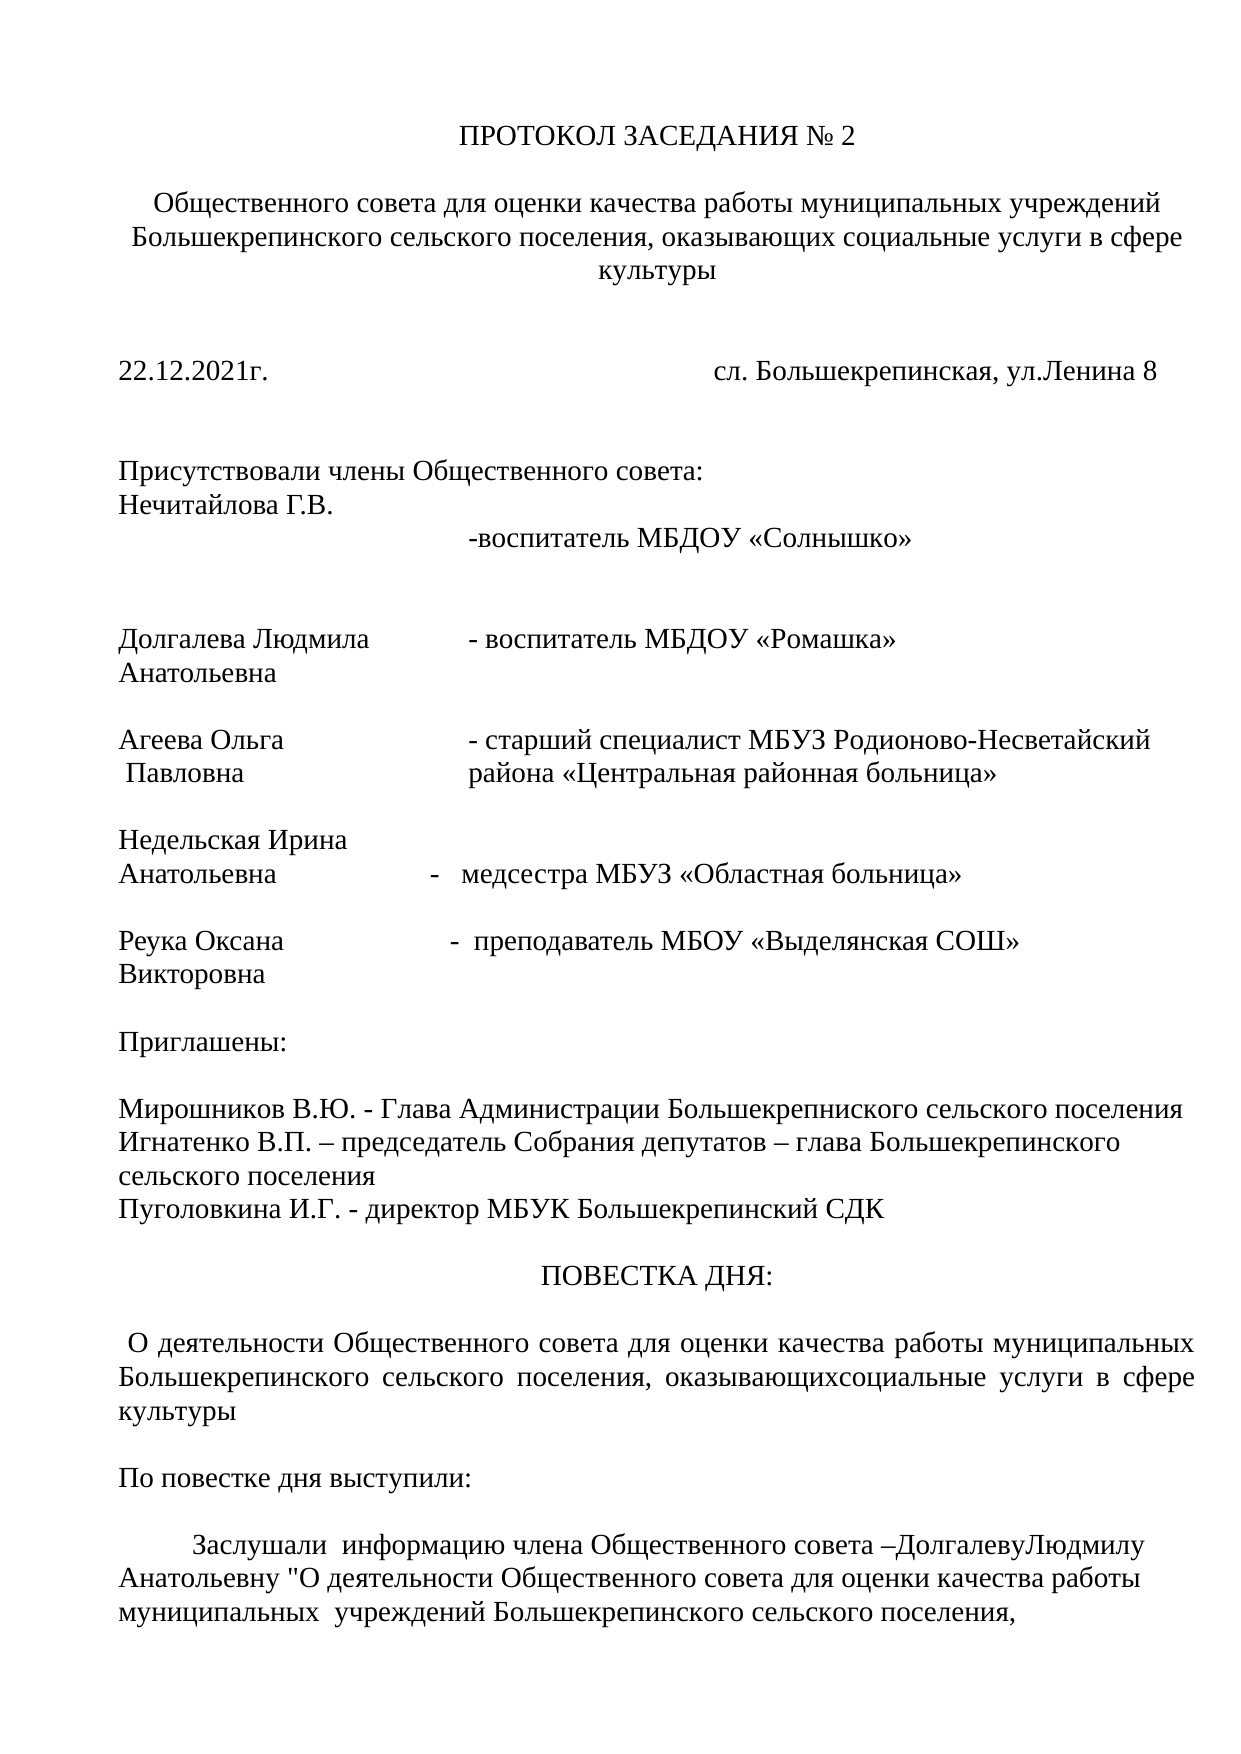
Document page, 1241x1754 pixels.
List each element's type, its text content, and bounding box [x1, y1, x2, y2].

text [118, 1527, 1196, 1627]
text Недельская Ирина [118, 822, 1196, 856]
text Присутствовали члены Общественного совета: [118, 453, 1196, 487]
table_header Нечитайлова Г.В. [107, 487, 457, 588]
text 22.12.2021г. сл. Большекрепинская, ул.Ленина 8 [118, 353, 1196, 386]
text Пуголовкина И.Г. - директор МБУК Большекрепинский СДК [118, 1191, 1196, 1225]
text Анатольевна - медсестра МБУЗ «Областная больница» [118, 856, 1196, 889]
text Мирошников В.Ю. - Глава Администрации Большекрепниского сельского поселения [118, 1091, 1196, 1124]
text Приглашены: [118, 1024, 1196, 1057]
table_cell - старший специалист МБУЗ Родионово-Несветайский района «Центральная районная больница» [457, 688, 1163, 822]
text Реука Оксана - преподаватель МБОУ «Выделянская СОШ» [118, 923, 1196, 957]
text Большекрепинского сельского поселения, оказывающих социальные услуги в сфере культуры [118, 219, 1196, 286]
text Игнатенко В.П. – председатель Собрания депутатов – глава Большекрепинского сельского поселения [118, 1124, 1196, 1191]
text Общественного совета для оценки качества работы муниципальных учреждений [118, 185, 1196, 219]
text По повестке дня выступили: [118, 1460, 1196, 1493]
table_header -воспитатель МБДОУ «Солнышко» [457, 487, 1163, 588]
table_cell Агеева Ольга Павловна [107, 688, 457, 822]
text ПРОТОКОЛ ЗАСЕДАНИЯ № 2 [118, 118, 1196, 152]
text О деятельности Общественного совета для оценки качества работы муниципальных Большекрепинского сельского поселения, оказывающихсоциальные услуги в сфере культуры [118, 1326, 1196, 1426]
text ПОВЕСТКА ДНЯ: [118, 1258, 1196, 1292]
text Викторовна [118, 957, 1196, 990]
table_cell Долгалева Людмила Анатольевна [107, 588, 457, 688]
table_cell - воспитатель МБДОУ «Ромашка» [457, 588, 1163, 688]
